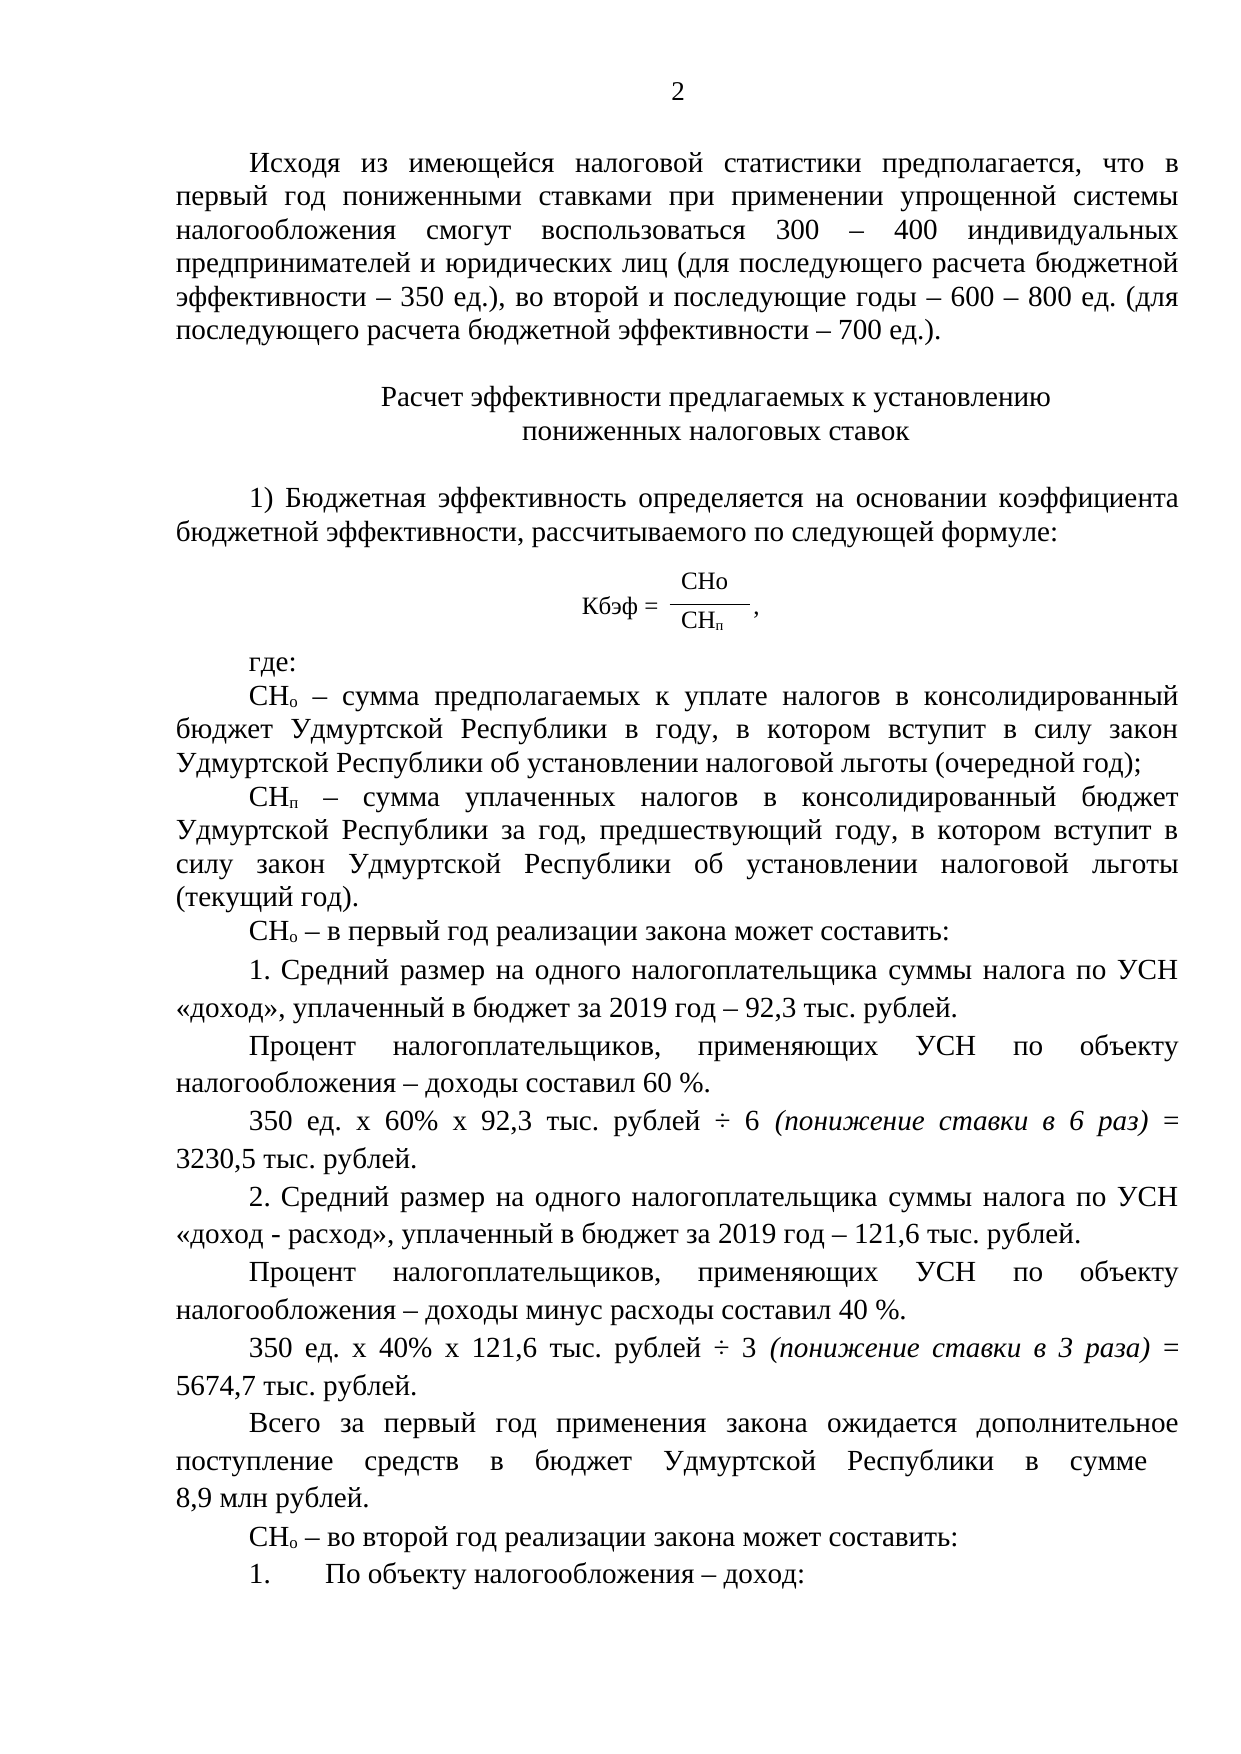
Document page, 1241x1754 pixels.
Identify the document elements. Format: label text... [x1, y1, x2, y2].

text Расчет эффективности предлагаемых к установлению [177, 379, 1181, 413]
text Всего за первый год применения закона ожидается дополнительное поступление средств в бюджет Удмуртской Республики в сумме 8,9 млн рублей. [176, 1406, 1179, 1514]
text Процент налогоплательщиков, применяющих УСН по объекту налогообложения – доходы минус расходы составил 40 %. [176, 1254, 1179, 1326]
text 350 ед. х 40% х 121,6 тыс. рублей ÷ 3 (понижение ставки в 3 раза) = 5674,7 тыс. рублей. [176, 1330, 1179, 1401]
table_cell СНп [670, 605, 750, 644]
text СНо – во второй год реализации закона может составить: [176, 1519, 1181, 1552]
list По объекту налогообложения – доход: [176, 1556, 1179, 1590]
table_header Кбэф = [561, 566, 669, 644]
text 350 ед. х 60% х 92,3 тыс. рублей ÷ 6 (понижение ставки в 6 раз) = 3230,5 тыс. рублей. [176, 1103, 1179, 1174]
text 1) Бюджетная эффективность определяется на основании коэффициента бюджетной эффективности, рассчитываемого по следующей формуле: [176, 480, 1179, 547]
text СНп – сумма уплаченных налогов в консолидированный бюджет Удмуртской Республики за год, предшествующий году, в котором вступит в силу закон Удмуртской Республики об установлении налоговой льготы (текущий год). [176, 779, 1179, 913]
text Исходя из имеющейся налоговой статистики предполагается, что в первый год пониженными ставками при применении упрощенной системы налогообложения смогут воспользоваться 300 – 400 индивидуальных предпринимателей и юридических лиц (для последующего расчета бюджетной эффективности – 350 ед.), во второй и последующие годы – 600 – 800 ед. (для последующего расчета бюджетной эффективности – 700 ед.). [176, 145, 1179, 346]
table_header , [750, 566, 775, 644]
text пониженных налоговых ставок [177, 413, 1181, 447]
list Средний размер на одного налогоплательщика суммы налога по УСН «доход», уплаченный в бюджет за 2019 год – 92,3 тыс. рублей. [176, 952, 1179, 1023]
text где: [176, 644, 1179, 678]
text СНо – сумма предполагаемых к уплате налогов в консолидированный бюджет Удмуртской Республики в году, в котором вступит в силу закон Удмуртской Республики об установлении налоговой льготы (очередной год); [176, 678, 1179, 779]
text Процент налогоплательщиков, применяющих УСН по объекту налогообложения – доходы составил 60 %. [176, 1028, 1179, 1099]
list Средний размер на одного налогоплательщика суммы налога по УСН «доход - расход», уплаченный в бюджет за 2019 год – 121,6 тыс. рублей. [176, 1179, 1179, 1250]
text СНо – в первый год реализации закона может составить: [176, 913, 1181, 946]
table_header СНо [670, 566, 750, 604]
